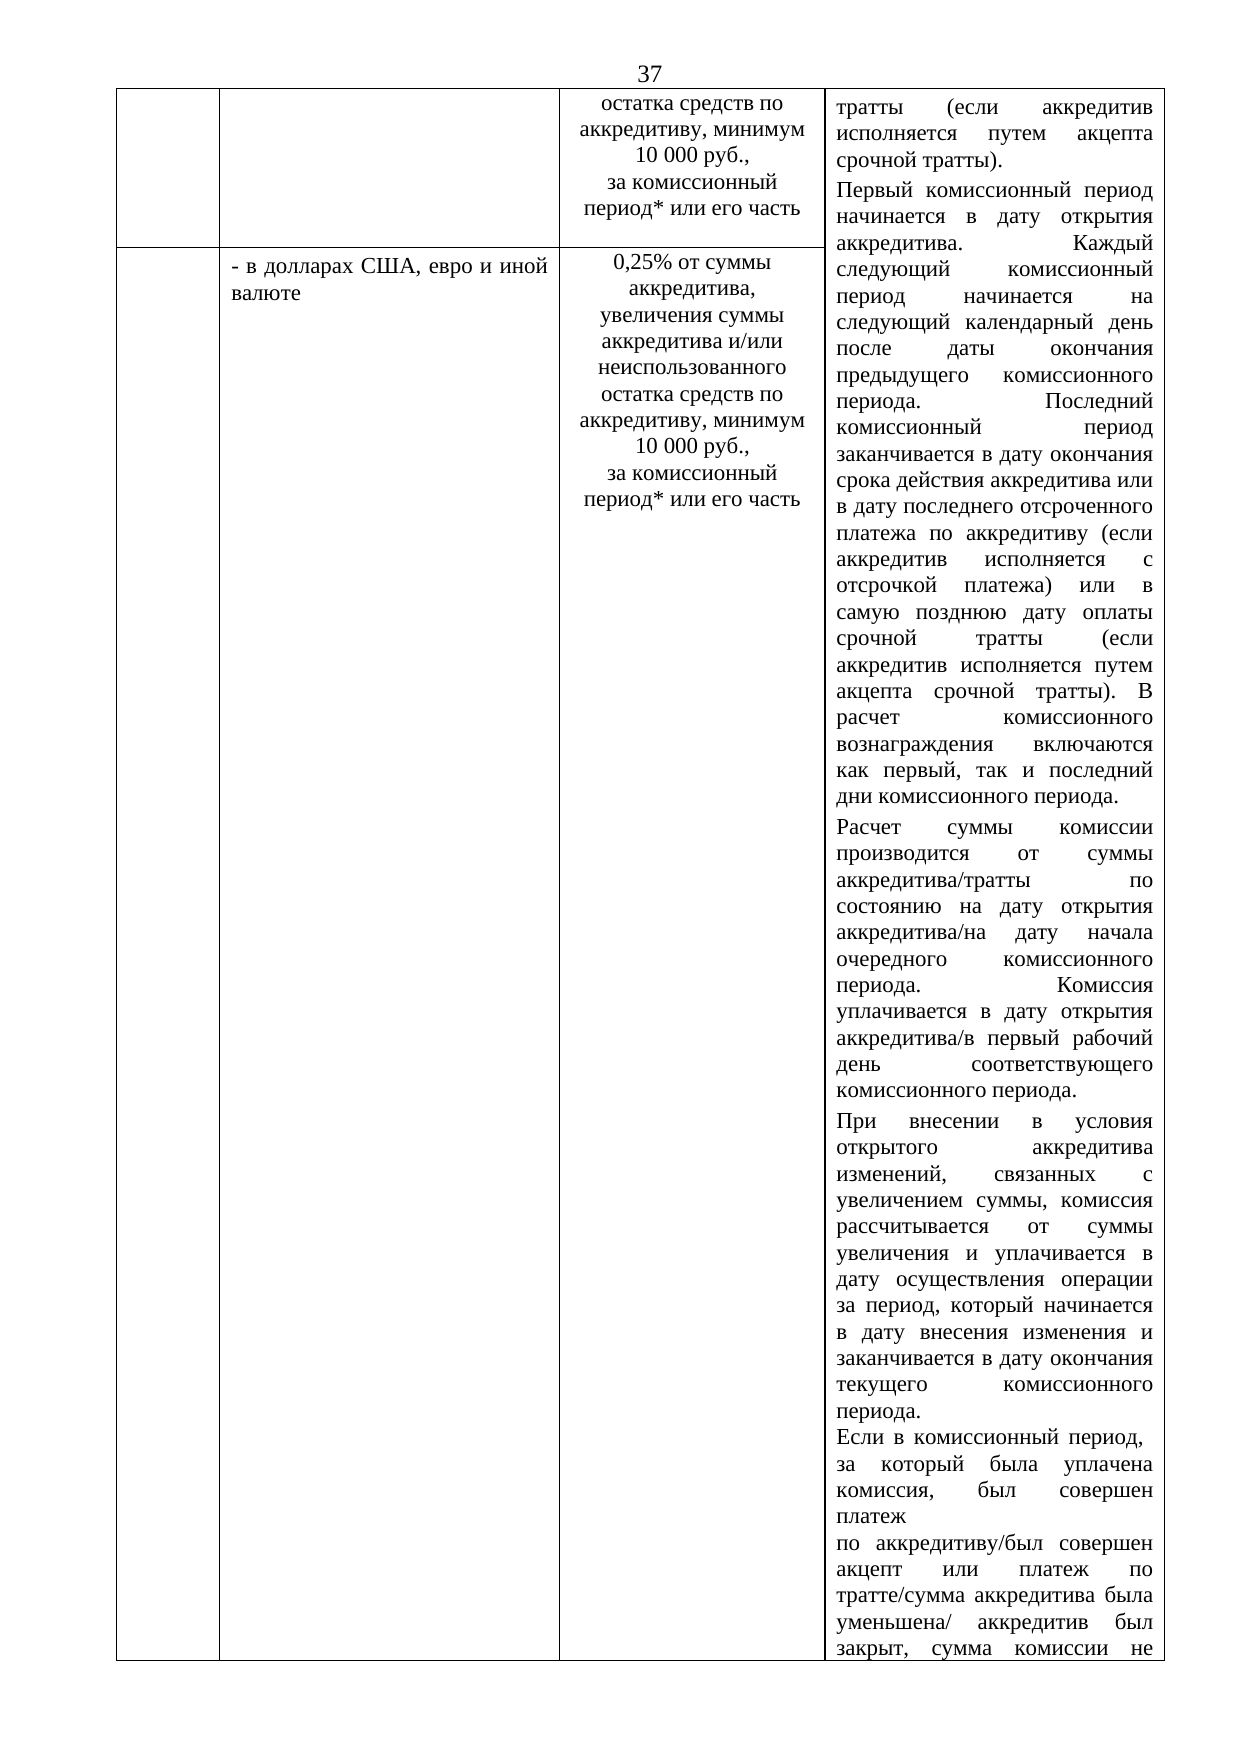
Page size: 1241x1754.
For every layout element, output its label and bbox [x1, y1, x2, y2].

table_cell [117, 248, 219, 1660]
table_cell [117, 89, 219, 247]
table_cell [560, 248, 824, 1660]
table_cell [560, 89, 824, 247]
table_cell [220, 248, 559, 1660]
table_cell [220, 89, 559, 247]
